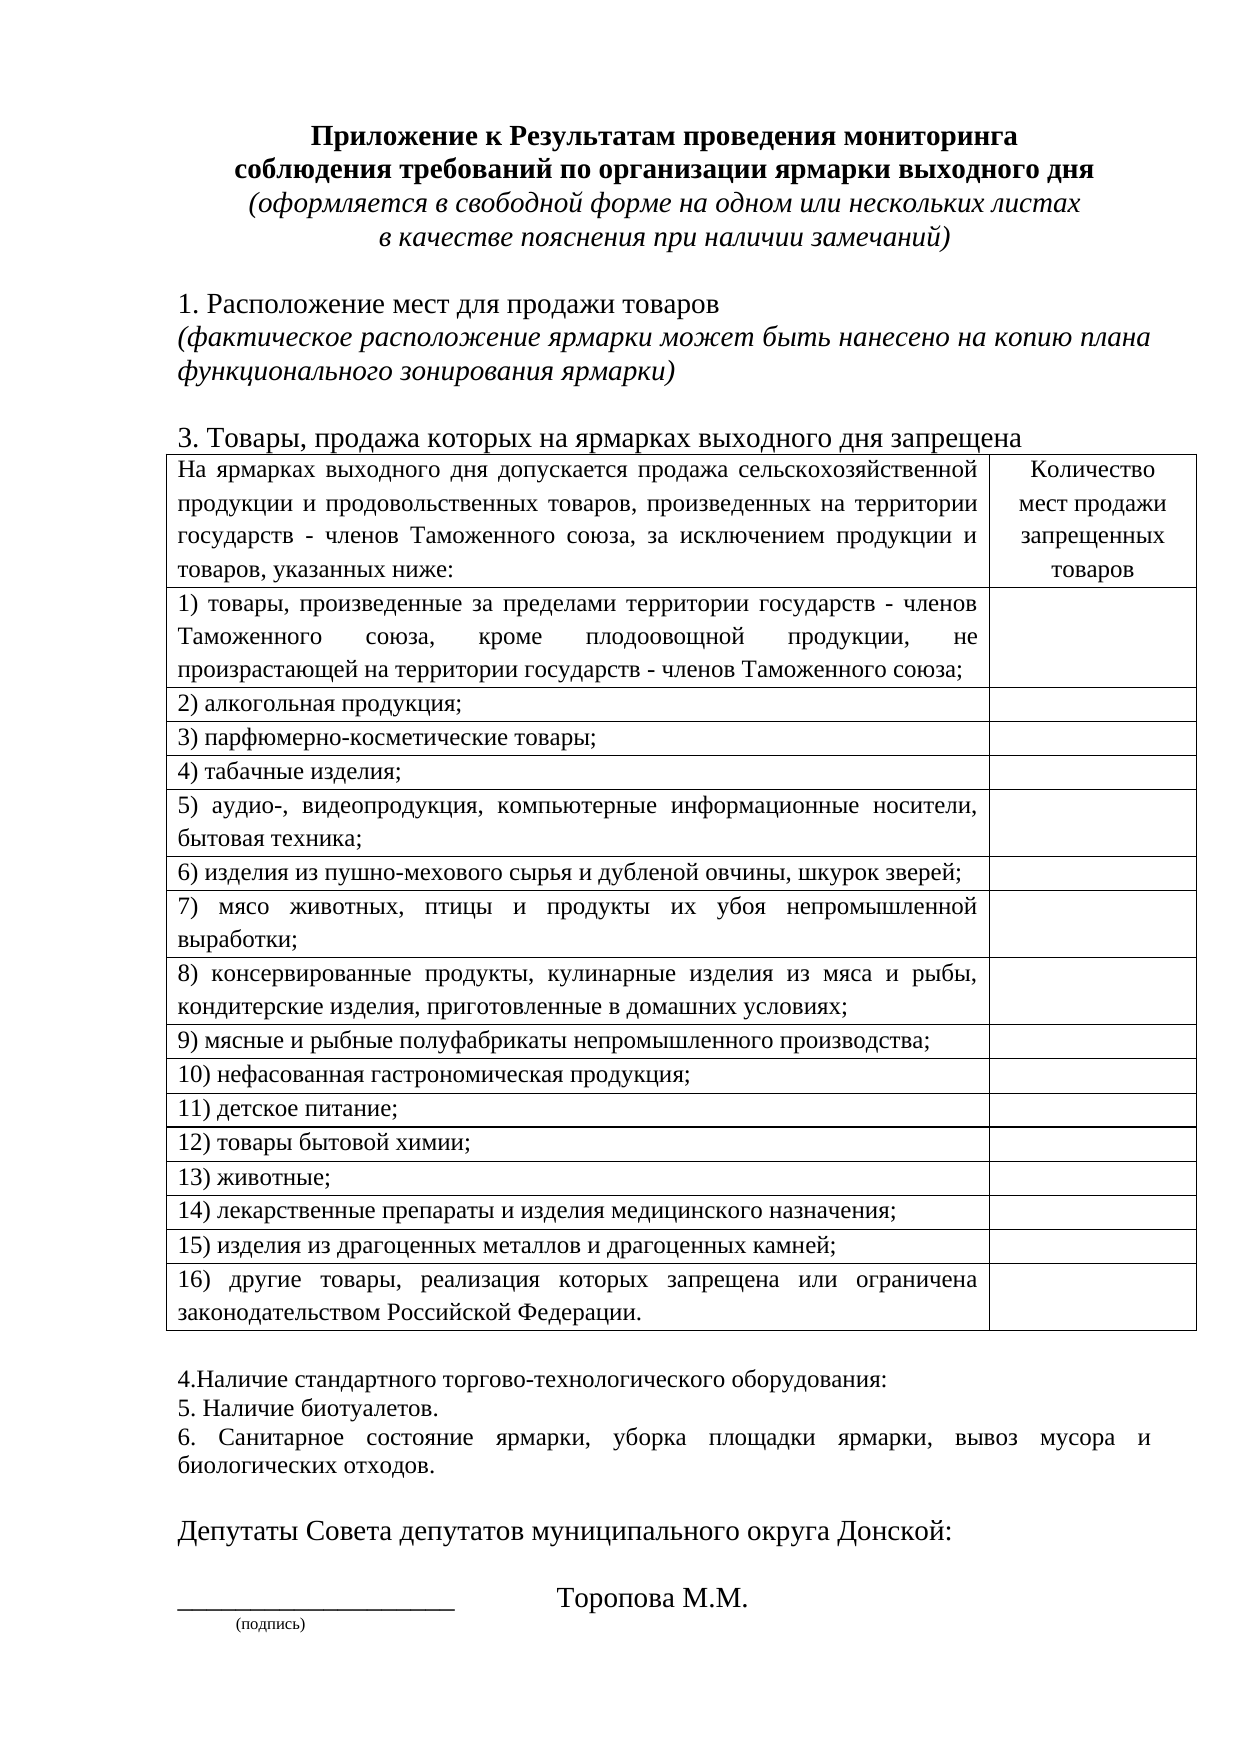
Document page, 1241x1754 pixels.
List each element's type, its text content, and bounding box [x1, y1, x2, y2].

table_cell [990, 1162, 1196, 1194]
table_cell [990, 958, 1196, 1024]
table_cell [990, 1059, 1196, 1092]
table_cell [990, 891, 1196, 957]
table_cell 9) мясные и рыбные полуфабрикаты непромышленного производства; [167, 1025, 989, 1058]
text 1. Расположение мест для продажи товаров [177, 286, 1152, 319]
table_cell [990, 756, 1196, 789]
text 4.Наличие стандартного торгово-технологического оборудования: [177, 1364, 1152, 1393]
table_cell [990, 1025, 1196, 1058]
table_cell 8) консервированные продукты, кулинарные изделия из мяса и рыбы, кондитерские изделия, приготовленные в домашних условиях; [167, 958, 989, 1024]
text 5. Наличие биотуалетов. [177, 1393, 1152, 1422]
table_cell 6) изделия из пушно-мехового сырья и дубленой овчины, шкурок зверей; [167, 857, 989, 890]
table_cell 11) детское питание; [167, 1094, 989, 1126]
table_cell [990, 857, 1196, 890]
text Приложение к Результатам проведения мониторинга [177, 118, 1152, 152]
table_cell 1) товары, произведенные за пределами территории государств - членов Таможенного союза, кроме плодоовощной продукции, не произрастающей на территории государств - членов Таможенного союза; [167, 588, 989, 687]
table_cell [990, 588, 1196, 687]
table_cell 7) мясо животных, птицы и продукты их убоя непромышленной выработки; [167, 891, 989, 957]
text 3. Товары, продажа которых на ярмарках выходного дня запрещена [177, 420, 1152, 453]
table_cell 13) животные; [167, 1162, 989, 1194]
text (оформляется в свободной форме на одном или нескольких листах [177, 185, 1152, 219]
table_cell [990, 790, 1196, 856]
text соблюдения требований по организации ярмарки выходного дня [177, 152, 1152, 185]
text в качестве пояснения при наличии замечаний) [177, 219, 1152, 252]
text ___________________ Торопова М.М. [177, 1580, 1122, 1613]
table_cell 5) аудио-, видеопродукция, компьютерные информационные носители, бытовая техника; [167, 790, 989, 856]
text (подпись) [177, 1613, 1122, 1633]
table_header На ярмарках выходного дня допускается продажа сельскохозяйственной продукции и продовольственных товаров, произведенных на территории государств - членов Таможенного союза, за исключением продукции и товаров, указанных ниже: [167, 455, 989, 587]
table_cell [990, 1264, 1196, 1330]
table_header Количество мест продажи запрещенных товаров [990, 455, 1196, 587]
table_cell [990, 1094, 1196, 1126]
table_cell 12) товары бытовой химии; [167, 1128, 989, 1161]
text (фактическое расположение ярмарки может быть нанесено на копию плана функционального зонирования ярмарки) [177, 319, 1152, 386]
table_cell [990, 688, 1196, 721]
table_cell 15) изделия из драгоценных металлов и драгоценных камней; [167, 1230, 989, 1263]
table_cell 4) табачные изделия; [167, 756, 989, 789]
table_cell [990, 1128, 1196, 1161]
table_cell 10) нефасованная гастрономическая продукция; [167, 1059, 989, 1092]
table_cell 3) парфюмерно-косметические товары; [167, 722, 989, 755]
table_cell [990, 1230, 1196, 1263]
table_cell 14) лекарственные препараты и изделия медицинского назначения; [167, 1196, 989, 1229]
table_cell [990, 1196, 1196, 1229]
table_cell [990, 722, 1196, 755]
table_cell 2) алкогольная продукция; [167, 688, 989, 721]
text 6. Санитарное состояние ярмарки, уборка площадки ярмарки, вывоз мусора и биологических отходов. [177, 1422, 1152, 1479]
text Депутаты Совета депутатов муниципального округа Донской: [177, 1513, 1122, 1546]
table_cell 16) другие товары, реализация которых запрещена или ограничена законодательством Российской Федерации. [167, 1264, 989, 1330]
